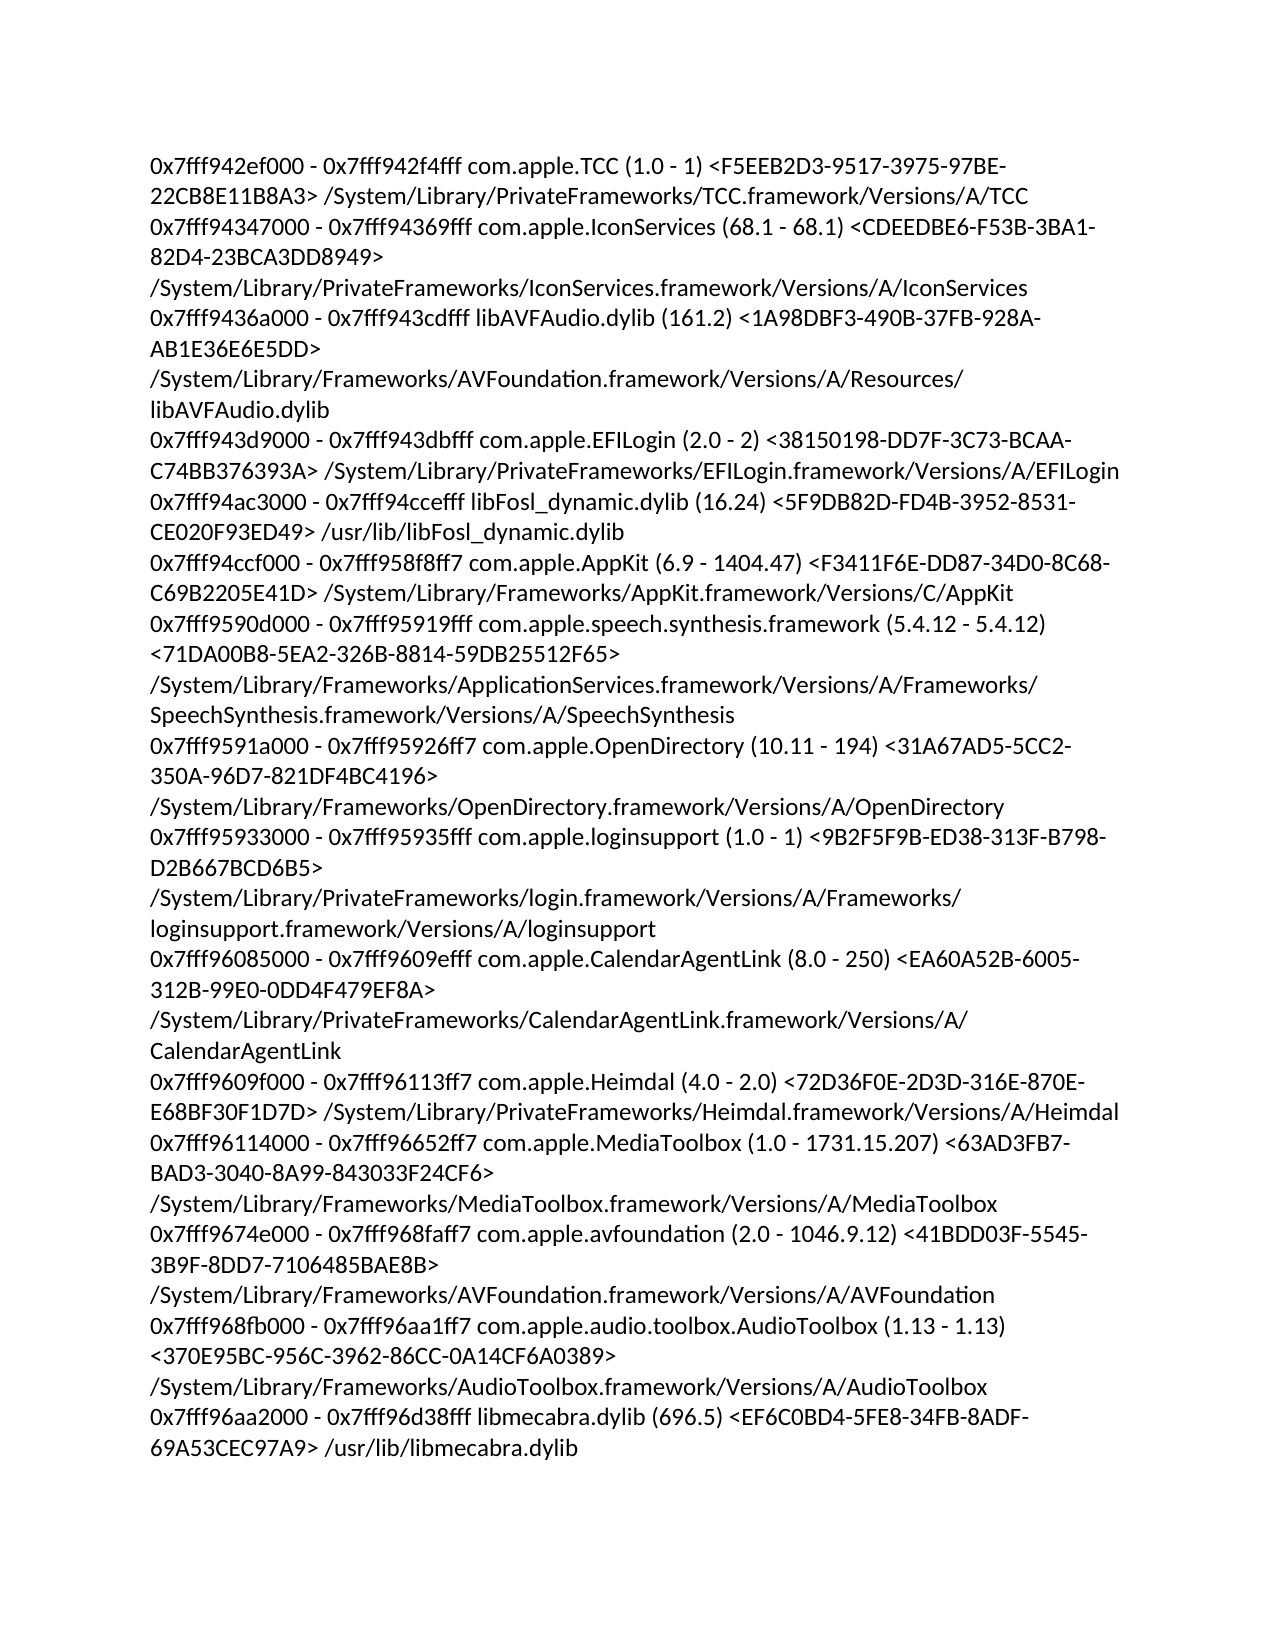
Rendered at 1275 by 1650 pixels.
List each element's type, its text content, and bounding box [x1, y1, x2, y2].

text 0x7fff9590d000 - 0x7fff95919fff com.apple.speech.synthesis.framework (5.4.12 - 5.4.12) <71DA00B8-5EA2-326B-8814-59DB25512F65> /System/Library/Frameworks/ApplicationServices.framework/Versions/A/Frameworks/SpeechSynthesis.framework/Versions/A/SpeechSynthesis [150, 608, 1125, 730]
text 0x7fff943d9000 - 0x7fff943dbfff com.apple.EFILogin (2.0 - 2) <38150198-DD7F-3C73-BCAA-C74BB376393A> /System/Library/PrivateFrameworks/EFILogin.framework/Versions/A/EFILogin [150, 425, 1125, 486]
text 0x7fff9609f000 - 0x7fff96113ff7 com.apple.Heimdal (4.0 - 2.0) <72D36F0E-2D3D-316E-870E-E68BF30F1D7D> /System/Library/PrivateFrameworks/Heimdal.framework/Versions/A/Heimdal [150, 1066, 1125, 1127]
text 0x7fff96aa2000 - 0x7fff96d38fff libmecabra.dylib (696.5) <EF6C0BD4-5FE8-34FB-8ADF-69A53CEC97A9> /usr/lib/libmecabra.dylib [150, 1401, 1125, 1462]
text 0x7fff9436a000 - 0x7fff943cdfff libAVFAudio.dylib (161.2) <1A98DBF3-490B-37FB-928A-AB1E36E6E5DD> /System/Library/Frameworks/AVFoundation.framework/Versions/A/Resources/libAVFAudio.dylib [150, 303, 1125, 425]
text 0x7fff968fb000 - 0x7fff96aa1ff7 com.apple.audio.toolbox.AudioToolbox (1.13 - 1.13) <370E95BC-956C-3962-86CC-0A14CF6A0389> /System/Library/Frameworks/AudioToolbox.framework/Versions/A/AudioToolbox [150, 1310, 1125, 1401]
text 0x7fff94347000 - 0x7fff94369fff com.apple.IconServices (68.1 - 68.1) <CDEEDBE6-F53B-3BA1-82D4-23BCA3DD8949> /System/Library/PrivateFrameworks/IconServices.framework/Versions/A/IconServices [150, 211, 1125, 303]
text 0x7fff9591a000 - 0x7fff95926ff7 com.apple.OpenDirectory (10.11 - 194) <31A67AD5-5CC2-350A-96D7-821DF4BC4196> /System/Library/Frameworks/OpenDirectory.framework/Versions/A/OpenDirectory [150, 730, 1125, 821]
text 0x7fff96114000 - 0x7fff96652ff7 com.apple.MediaToolbox (1.0 - 1731.15.207) <63AD3FB7-BAD3-3040-8A99-843033F24CF6> /System/Library/Frameworks/MediaToolbox.framework/Versions/A/MediaToolbox [150, 1127, 1125, 1218]
text 0x7fff9674e000 - 0x7fff968faff7 com.apple.avfoundation (2.0 - 1046.9.12) <41BDD03F-5545-3B9F-8DD7-7106485BAE8B> /System/Library/Frameworks/AVFoundation.framework/Versions/A/AVFoundation [150, 1218, 1125, 1310]
text 0x7fff942ef000 - 0x7fff942f4fff com.apple.TCC (1.0 - 1) <F5EEB2D3-9517-3975-97BE-22CB8E11B8A3> /System/Library/PrivateFrameworks/TCC.framework/Versions/A/TCC [150, 150, 1125, 211]
text 0x7fff95933000 - 0x7fff95935fff com.apple.loginsupport (1.0 - 1) <9B2F5F9B-ED38-313F-B798-D2B667BCD6B5> /System/Library/PrivateFrameworks/login.framework/Versions/A/Frameworks/loginsupport.framework/Versions/A/loginsupport [150, 821, 1125, 943]
text 0x7fff96085000 - 0x7fff9609efff com.apple.CalendarAgentLink (8.0 - 250) <EA60A52B-6005-312B-99E0-0DD4F479EF8A> /System/Library/PrivateFrameworks/CalendarAgentLink.framework/Versions/A/CalendarAgentLink [150, 943, 1125, 1066]
text 0x7fff94ac3000 - 0x7fff94ccefff libFosl_dynamic.dylib (16.24) <5F9DB82D-FD4B-3952-8531-CE020F93ED49> /usr/lib/libFosl_dynamic.dylib [150, 486, 1125, 547]
text 0x7fff94ccf000 - 0x7fff958f8ff7 com.apple.AppKit (6.9 - 1404.47) <F3411F6E-DD87-34D0-8C68-C69B2205E41D> /System/Library/Frameworks/AppKit.framework/Versions/C/AppKit [150, 547, 1125, 608]
